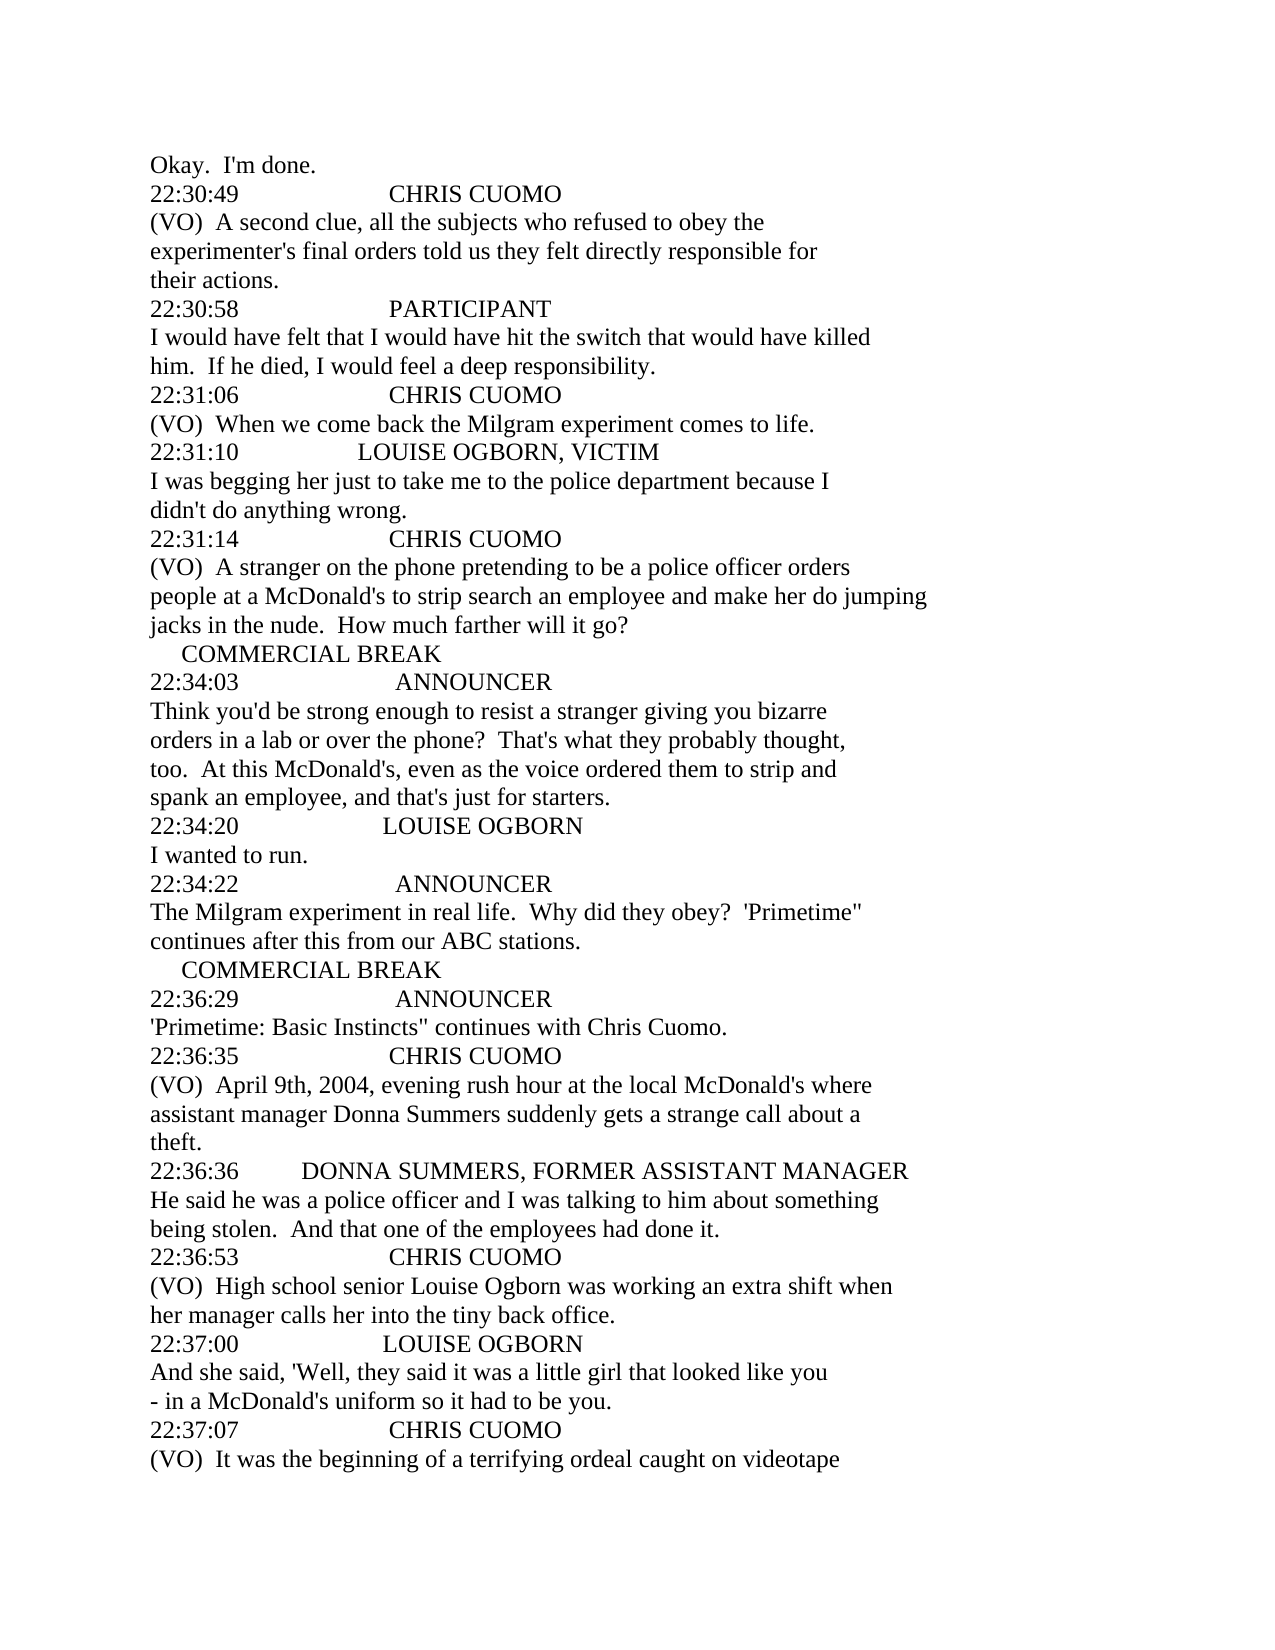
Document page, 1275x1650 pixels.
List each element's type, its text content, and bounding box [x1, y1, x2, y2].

text 22:30:58 PARTICIPANT [150, 294, 1125, 322]
text 22:37:07 CHRIS CUOMO [150, 1415, 1125, 1444]
text 22:36:29 ANNOUNCER [150, 984, 1125, 1012]
text - in a McDonald's uniform so it had to be you. [150, 1386, 1125, 1415]
text continues after this from our ABC stations. [150, 926, 1125, 955]
text theft. [150, 1127, 1125, 1156]
text 22:37:00 LOUISE OGBORN [150, 1329, 1125, 1357]
text didn't do anything wrong. [150, 495, 1125, 524]
text (VO) A second clue, all the subjects who refused to obey the [150, 207, 1125, 236]
text 22:30:49 CHRIS CUOMO [150, 179, 1125, 207]
text (VO) April 9th, 2004, evening rush hour at the local McDonald's where [150, 1070, 1125, 1099]
text assistant manager Donna Summers suddenly gets a strange call about a [150, 1099, 1125, 1127]
text 22:31:14 CHRIS CUOMO [150, 524, 1125, 552]
text their actions. [150, 265, 1125, 294]
text The Milgram experiment in real life. Why did they obey? 'Primetime" [150, 897, 1125, 926]
text being stolen. And that one of the employees had done it. [150, 1214, 1125, 1242]
text 22:34:22 ANNOUNCER [150, 869, 1125, 897]
text (VO) A stranger on the phone pretending to be a police officer orders [150, 552, 1125, 581]
text I wanted to run. [150, 840, 1125, 869]
text people at a McDonald's to strip search an employee and make her do jumping [150, 581, 1125, 610]
text orders in a lab or over the phone? That's what they probably thought, [150, 725, 1125, 754]
text her manager calls her into the tiny back office. [150, 1300, 1125, 1329]
text too. At this McDonald's, even as the voice ordered them to strip and [150, 754, 1125, 782]
text 22:36:36 DONNA SUMMERS, FORMER ASSISTANT MANAGER [150, 1156, 1125, 1185]
text I was begging her just to take me to the police department because I [150, 466, 1125, 495]
text jacks in the nude. How much farther will it go? [150, 610, 1125, 639]
text And she said, 'Well, they said it was a little girl that looked like you [150, 1357, 1125, 1386]
text 22:31:10 LOUISE OGBORN, VICTIM [150, 437, 1125, 466]
text (VO) When we come back the Milgram experiment comes to life. [150, 409, 1125, 437]
text I would have felt that I would have hit the switch that would have killed [150, 322, 1125, 351]
text 'Primetime: Basic Instincts" continues with Chris Cuomo. [150, 1012, 1125, 1041]
text Okay. I'm done. [150, 150, 1125, 179]
text (VO) It was the beginning of a terrifying ordeal caught on videotape [150, 1444, 1125, 1472]
text 22:34:03 ANNOUNCER [150, 667, 1125, 696]
text COMMERCIAL BREAK [150, 639, 1125, 667]
text 22:36:53 CHRIS CUOMO [150, 1242, 1125, 1271]
text him. If he died, I would feel a deep responsibility. [150, 351, 1125, 380]
text 22:34:20 LOUISE OGBORN [150, 811, 1125, 840]
text 22:31:06 CHRIS CUOMO [150, 380, 1125, 409]
text COMMERCIAL BREAK [150, 955, 1125, 984]
text He said he was a police officer and I was talking to him about something [150, 1185, 1125, 1214]
text 22:36:35 CHRIS CUOMO [150, 1041, 1125, 1070]
text spank an employee, and that's just for starters. [150, 782, 1125, 811]
text experimenter's final orders told us they felt directly responsible for [150, 236, 1125, 265]
text Think you'd be strong enough to resist a stranger giving you bizarre [150, 696, 1125, 725]
text (VO) High school senior Louise Ogborn was working an extra shift when [150, 1271, 1125, 1300]
